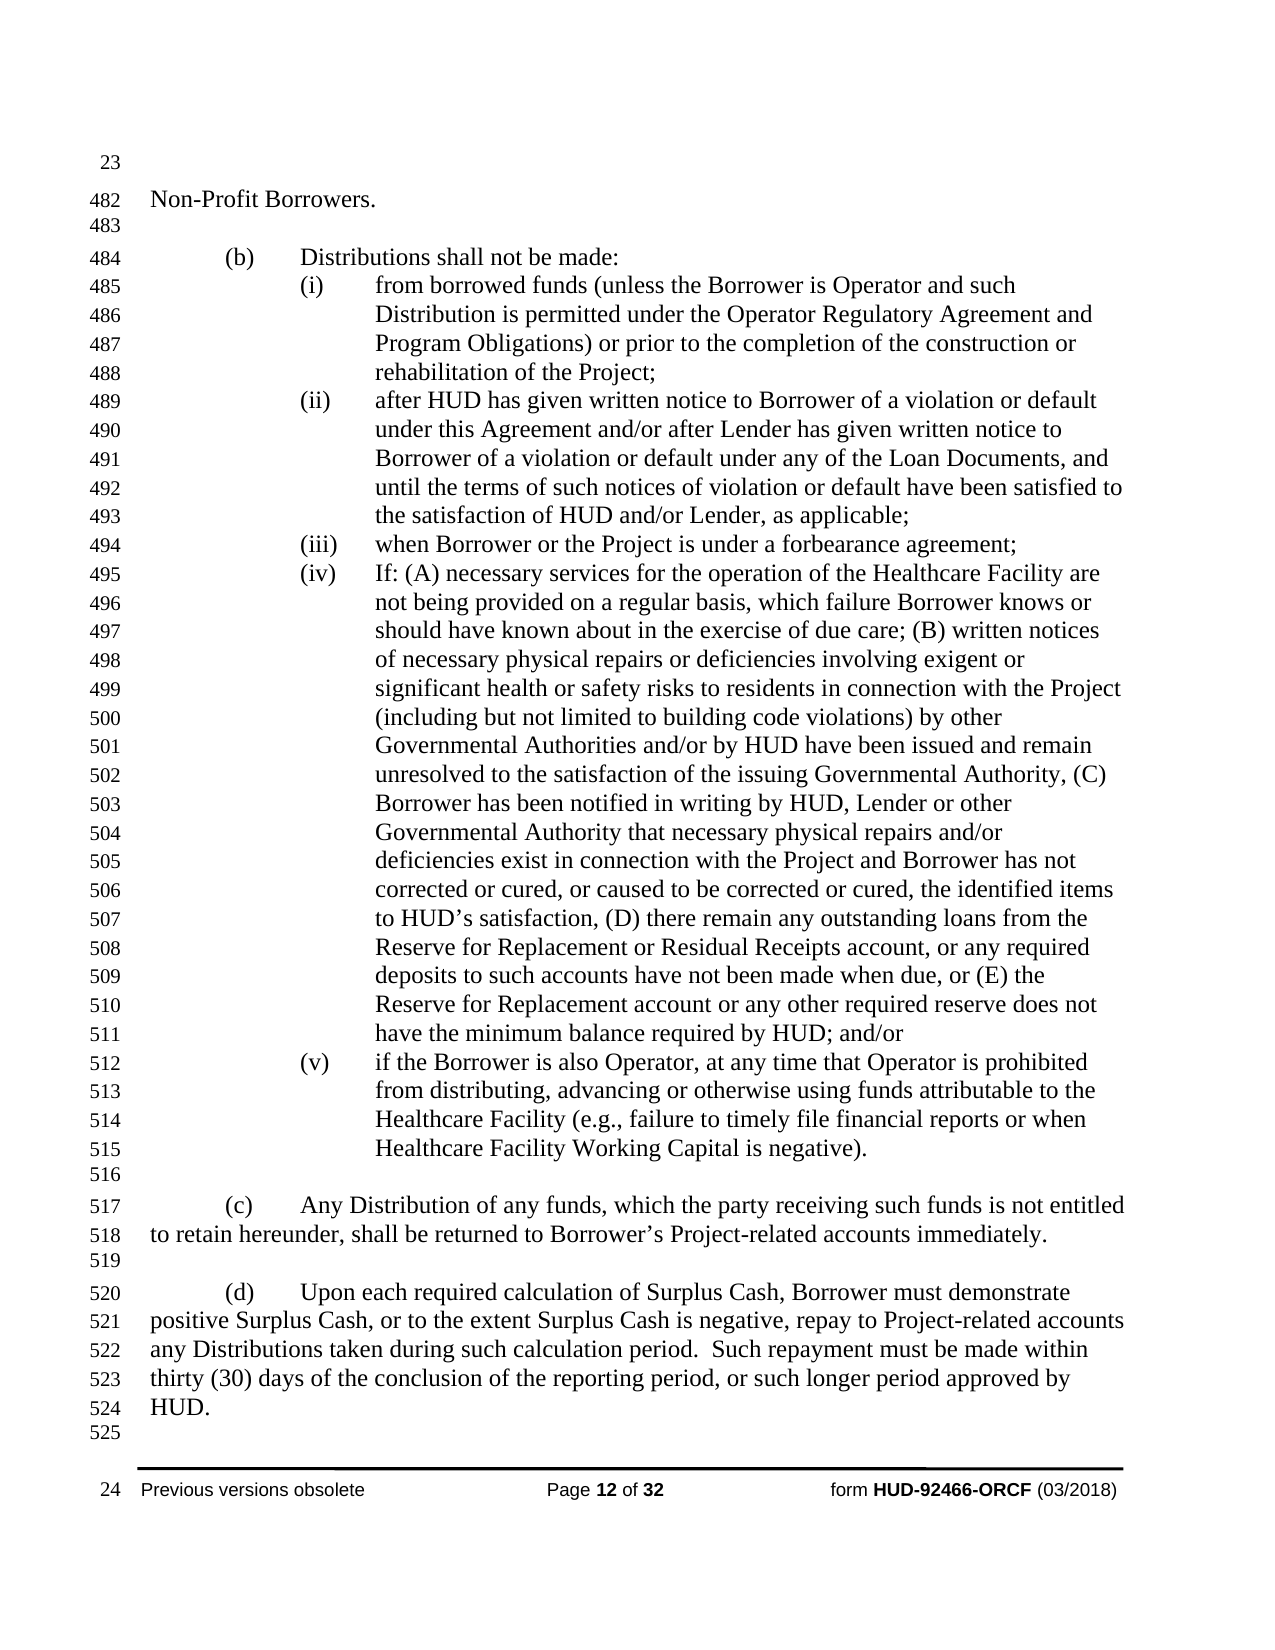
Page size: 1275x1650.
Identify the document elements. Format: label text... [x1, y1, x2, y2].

list when Borrower or the Project is under a forbearance agreement; [300, 529, 1125, 558]
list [150, 184, 1125, 213]
list If: (A) necessary services for the operation of the Healthcare Facility are not being provided on a regular basis, which failure Borrower knows or should have known about in the exercise of due care; (B) written notices of necessary physical repairs or deficiencies involving exigent or significant health or safety risks to residents in connection with the Project (including but not limited to building code violations) by other Governmental Authorities and/or by HUD have been issued and remain unresolved to the satisfaction of the issuing Governmental Authority, (C) Borrower has been notified in writing by HUD, Lender or other Governmental Authority that necessary physical repairs and/or deficiencies exist in connection with the Project and Borrower has not corrected or cured, or caused to be corrected or cured, the identified items to HUD’s satisfaction, (D) there remain any outstanding loans from the Reserve for Replacement or Residual Receipts account, or any required deposits to such accounts have not been made when due, or (E) the Reserve for Replacement account or any other required reserve does not have the minimum balance required by HUD; and/or [300, 558, 1125, 1047]
list if the Borrower is also Operator, at any time that Operator is prohibited from distributing, advancing or otherwise using funds attributable to the Healthcare Facility (e.g., failure to timely file financial reports or when Healthcare Facility Working Capital is negative). [300, 1047, 1125, 1162]
list from borrowed funds (unless the Borrower is Operator and such Distribution is permitted under the Operator Regulatory Agreement and Program Obligations) or prior to the completion of the construction or rehabilitation of the Project; [300, 270, 1125, 385]
list Upon each required calculation of Surplus Cash, Borrower must demonstrate positive Surplus Cash, or to the extent Surplus Cash is negative, repay to Project-related accounts any Distributions taken during such calculation period. Such repayment must be made within thirty (30) days of the conclusion of the reporting period, or such longer period approved by HUD. [150, 1277, 1125, 1420]
list after HUD has given written notice to Borrower of a violation or default under this Agreement and/or after Lender has given written notice to Borrower of a violation or default under any of the Loan Documents, and until the terms of such notices of violation or default have been satisfied to the satisfaction of HUD and/or Lender, as applicable; [300, 385, 1125, 529]
list Distributions shall not be made: [150, 242, 1125, 270]
list Any Distribution of any funds, which the party receiving such funds is not entitled to retain hereunder, shall be returned to Borrower’s Project-related accounts immediately. [150, 1190, 1125, 1248]
